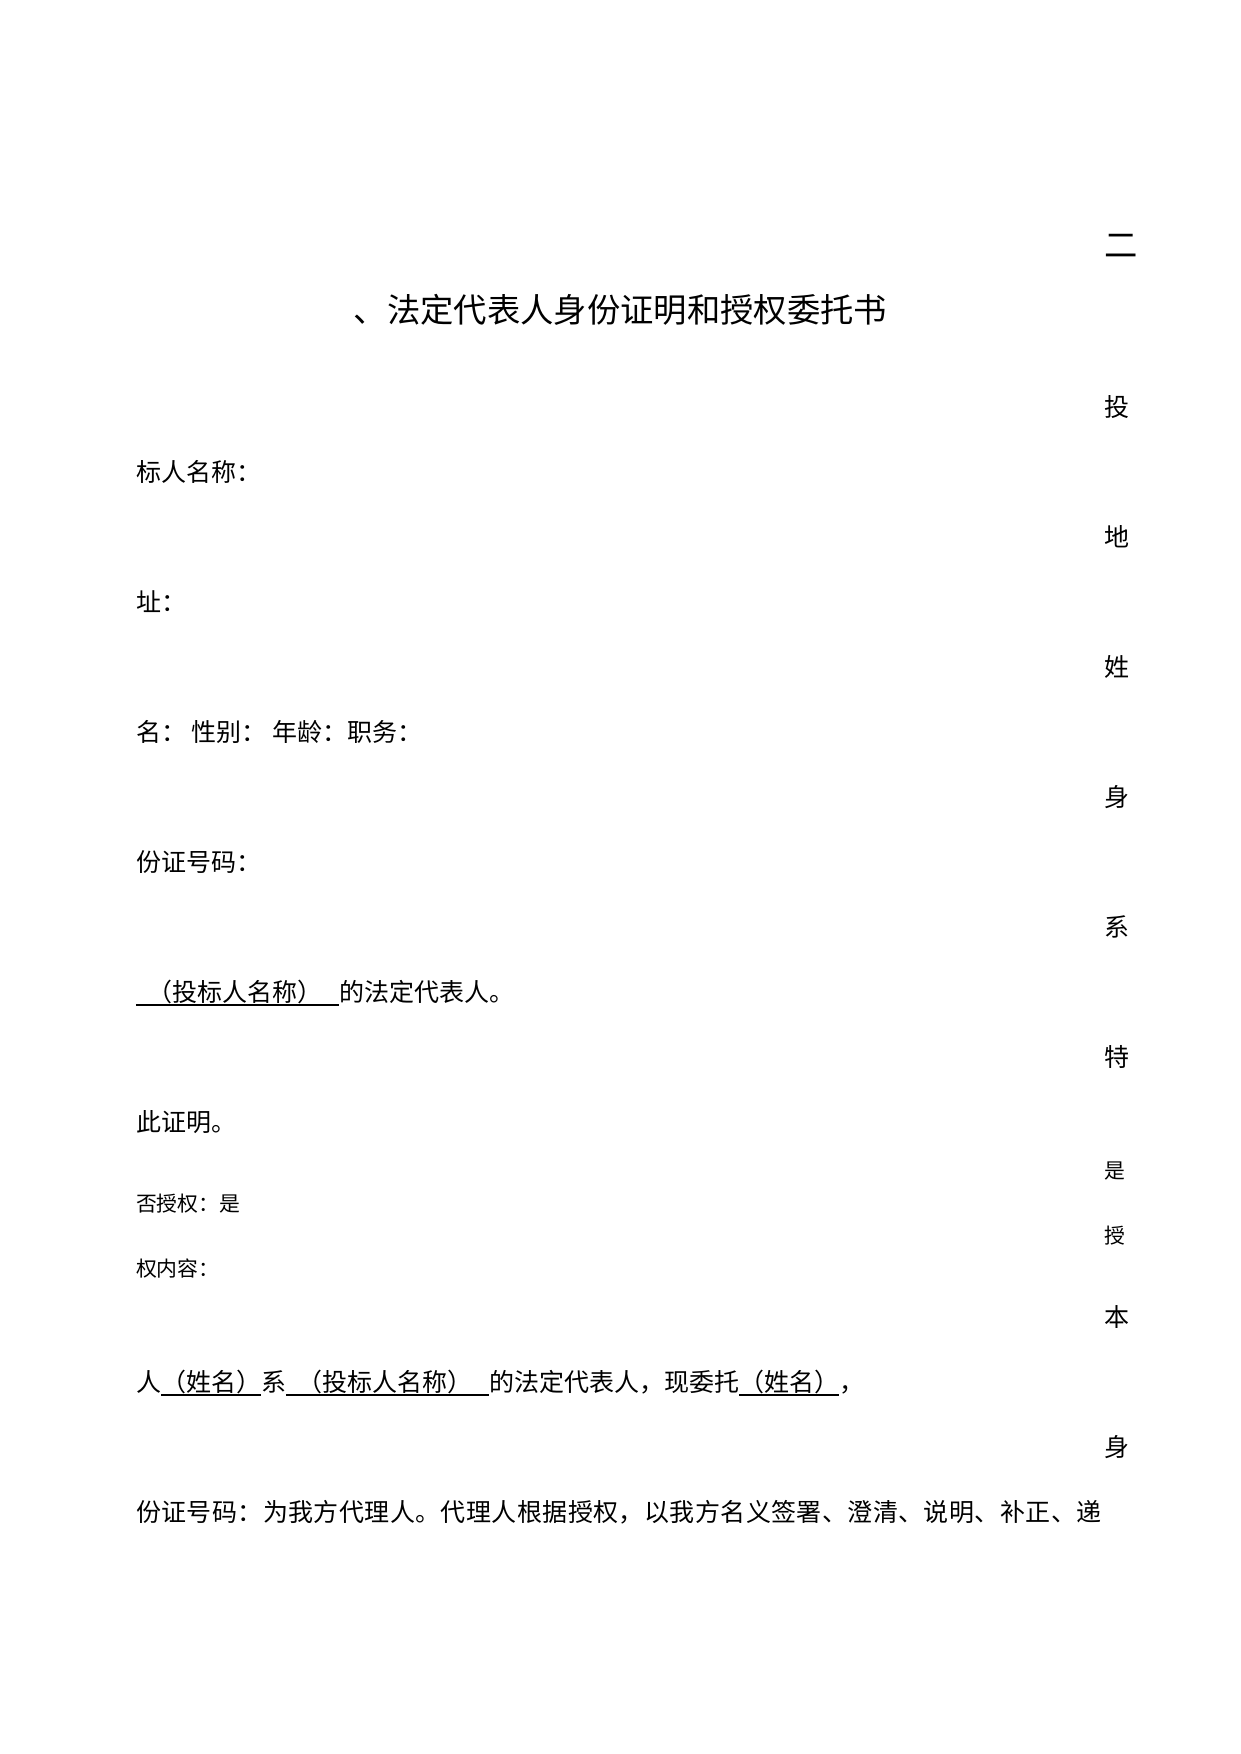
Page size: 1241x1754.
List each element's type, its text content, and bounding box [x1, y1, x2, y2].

text 二、法定代表人身份证明和授权委托书 [136, 211, 1104, 341]
text 姓名： 性别： 年龄：职务： [136, 633, 1104, 763]
text 本人（姓名）系 （投标人名称） 的法定代表人，现委托（姓名）， [136, 1283, 1104, 1413]
text 特此证明。 [136, 1023, 1104, 1153]
text 授权内容： [136, 1218, 1104, 1283]
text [136, 1413, 1104, 1543]
text 身份证号码： [136, 763, 1104, 893]
text 地址： [136, 503, 1104, 633]
text 是否授权：是 [136, 1153, 1104, 1218]
text 系 （投标人名称） 的法定代表人。 [136, 893, 1104, 1023]
text 投标人名称： [136, 373, 1104, 503]
